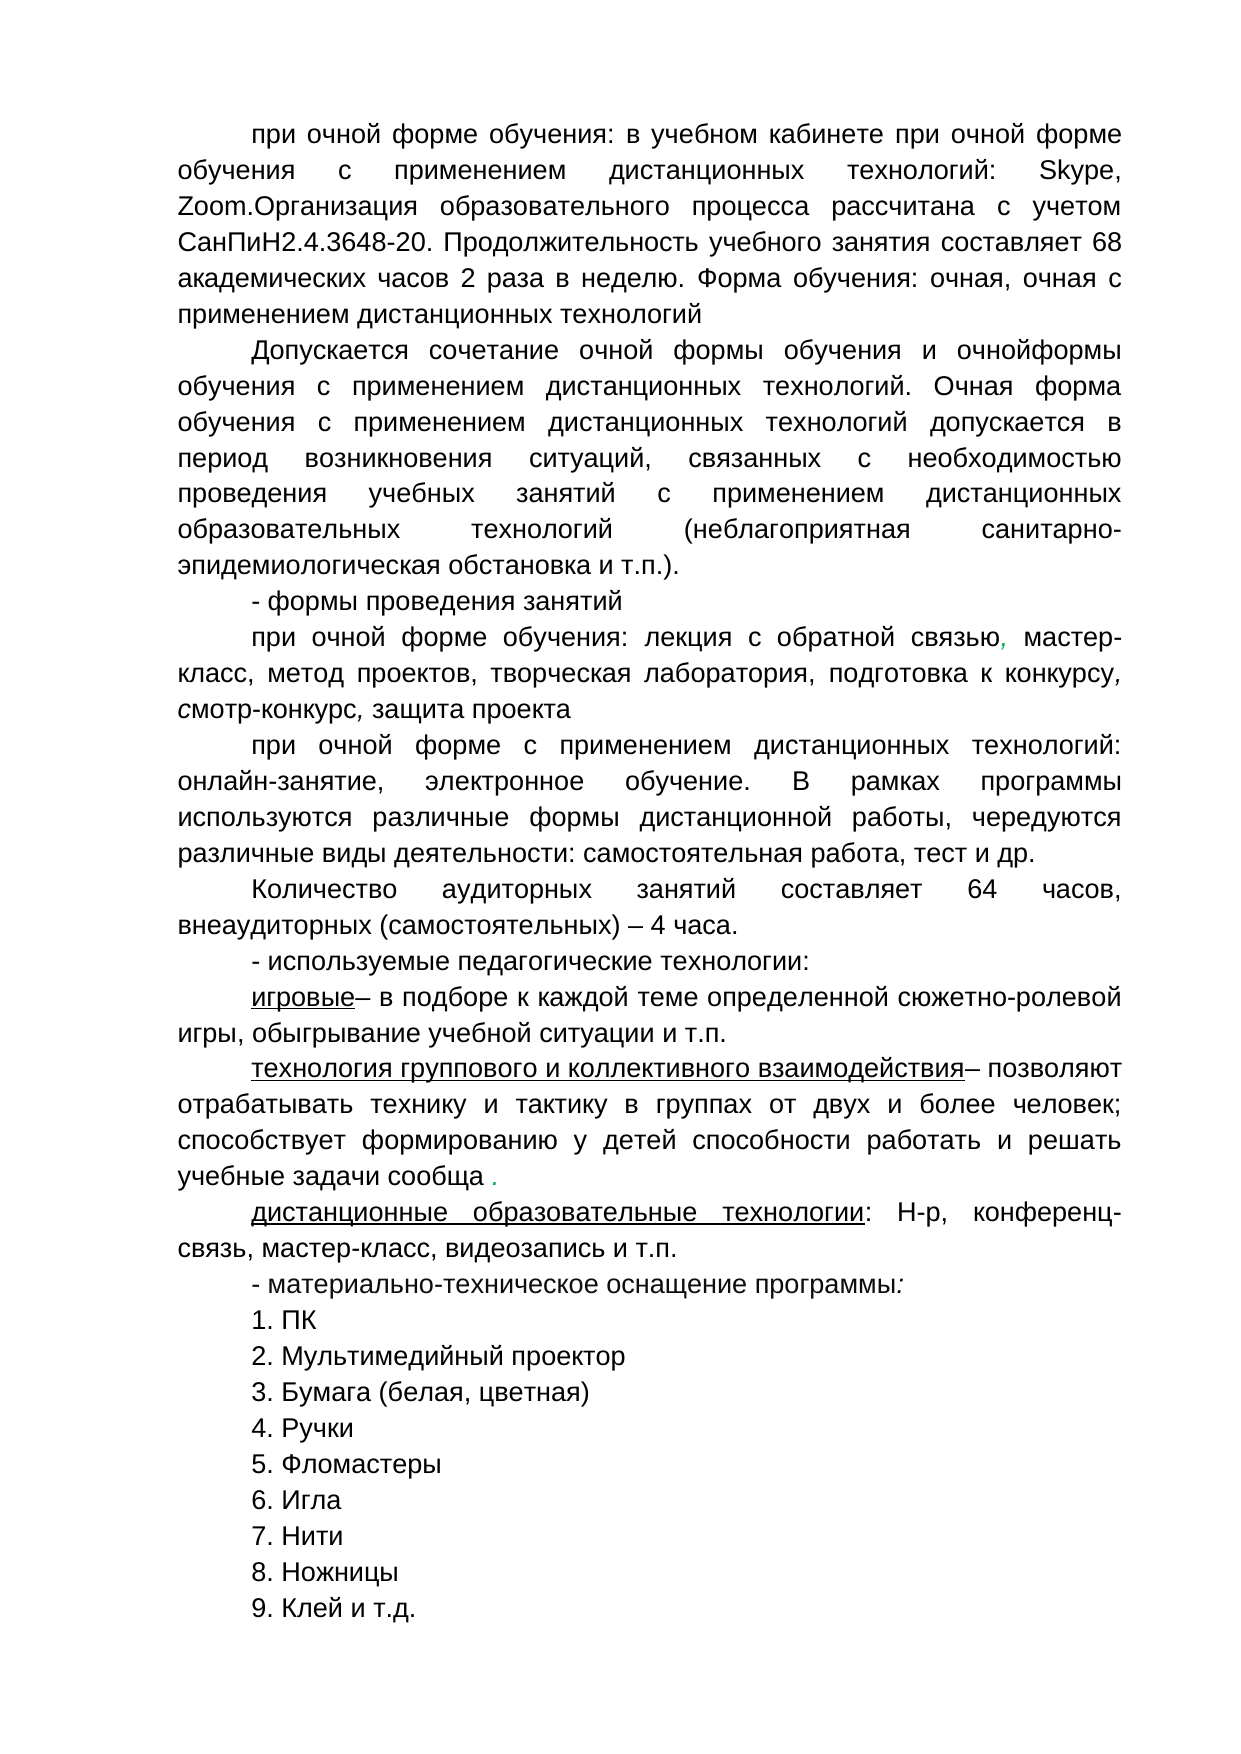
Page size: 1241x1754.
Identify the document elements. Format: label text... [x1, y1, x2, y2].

text Допускается сочетание очной формы обучения и очнойформы обучения с применением дистанционных технологий. Очная форма обучения с применением дистанционных технологий допускается в период возникновения ситуаций, связанных с необходимостью проведения учебных занятий с применением дистанционных образовательных технологий (неблагоприятная санитарно-эпидемиологическая обстановка и т.п.). [177, 334, 1122, 581]
text 8. Ножницы [177, 1556, 1122, 1587]
text 1. ПК [177, 1304, 1122, 1335]
text 5. Фломастеры [177, 1448, 1122, 1479]
text Количество аудиторных занятий составляет 64 часов, внеаудиторных (самостоятельных) – 4 часа. [177, 873, 1122, 940]
text 2. Мультимедийный проектор [177, 1340, 1122, 1371]
text дистанционные образовательные технологии: Н-р, конференц-связь, мастер-класс, видеозапись и т.п. [177, 1196, 1122, 1263]
text технология группового и коллективного взаимодействия– позволяют отрабатывать технику и тактику в группах от двух и более человек; способствует формированию у детей способности работать и решать учебные задачи сообща . [177, 1052, 1122, 1192]
text игровые– в подборе к каждой теме определенной сюжетно-ролевой игры, обыгрывание учебной ситуации и т.п. [177, 981, 1122, 1048]
text 4. Ручки [177, 1412, 1122, 1443]
text - материально-техническое оснащение программы: [177, 1268, 1122, 1299]
text - используемые педагогические технологии: [177, 945, 1122, 976]
text при очной форме с применением дистанционных технологий: онлайн-занятие, электронное обучение. В рамках программы используются различные формы дистанционной работы, чередуются различные виды деятельности: самостоятельная работа, тест и др. [177, 729, 1122, 868]
text - формы проведения занятий [177, 585, 1122, 617]
text 9. Клей и т.д. [177, 1592, 1122, 1623]
text 3. Бумага (белая, цветная) [177, 1376, 1122, 1407]
text при очной форме обучения: лекция с обратной связью, мастер-класс, метод проектов, творческая лаборатория, подготовка к конкурсу, смотр-конкурс, защита проекта [177, 621, 1122, 724]
text при очной форме обучения: в учебном кабинете при очной форме обучения с применением дистанционных технологий: Skype, Zoom.Организация образовательного процесса рассчитана с учетом СанПиН2.4.3648-20. Продолжительность учебного занятия составляет 68 академических часов 2 раза в неделю. Форма обучения: очная, очная с применением дистанционных технологий [177, 118, 1122, 329]
text 7. Нити [177, 1520, 1122, 1551]
text 6. Игла [177, 1484, 1122, 1515]
